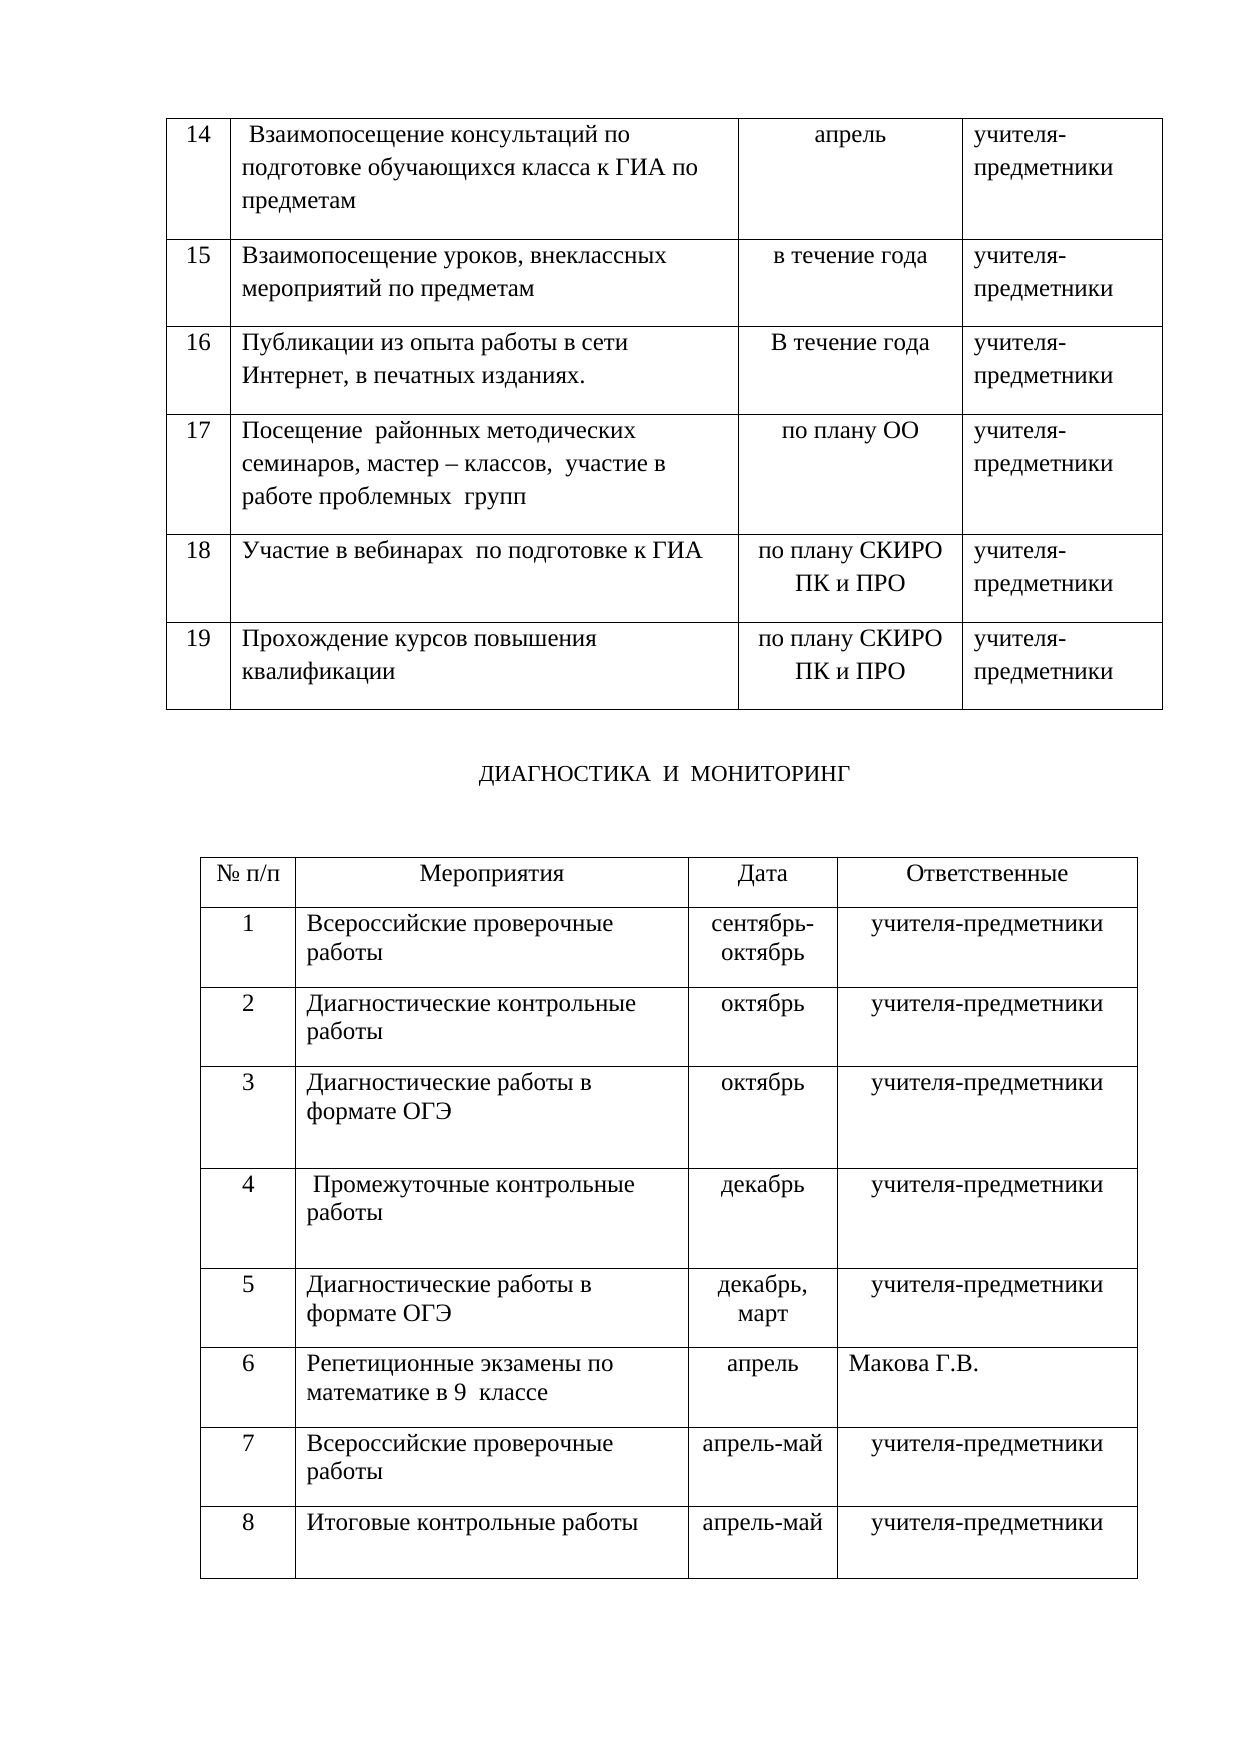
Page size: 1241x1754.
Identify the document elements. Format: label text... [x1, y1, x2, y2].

table_cell декабрь, март [689, 1269, 837, 1347]
table_cell учителя-предметники [838, 1428, 1137, 1506]
table_cell 3 [201, 1067, 295, 1168]
table_cell апрель-май [689, 1428, 837, 1506]
table_cell учителя-предметники [838, 988, 1137, 1066]
table_cell Диагностические работы в формате ОГЭ [296, 1067, 688, 1168]
table_cell Репетиционные экзамены по математике в 9 классе [296, 1348, 688, 1427]
table_cell учителя-предметники [838, 908, 1137, 987]
table_cell 14 [167, 119, 230, 239]
table_cell по плану ОО [739, 415, 962, 534]
table_cell 7 [201, 1428, 295, 1506]
table_header Дата [689, 858, 837, 907]
table_cell учителя-предметники [838, 1507, 1137, 1578]
table_cell по плану СКИРО ПК и ПРО [739, 535, 962, 622]
table_cell 16 [167, 327, 230, 414]
table_cell 2 [201, 988, 295, 1066]
table_header Мероприятия [296, 858, 688, 907]
table_cell учителя-предметники [963, 535, 1162, 622]
table_cell учителя-предметники [963, 119, 1162, 239]
table_cell 1 [201, 908, 295, 987]
table_cell Диагностические работы в формате ОГЭ [296, 1269, 688, 1347]
table_cell Взаимопосещение консультаций по подготовке обучающихся класса к ГИА по предметам [231, 119, 738, 239]
table_cell декабрь [689, 1169, 837, 1268]
table_cell учителя-предметники [963, 240, 1162, 326]
table_cell Итоговые контрольные работы [296, 1507, 688, 1578]
table_cell учителя-предметники [838, 1269, 1137, 1347]
table_cell учителя-предметники [963, 327, 1162, 414]
table_cell апрель-май [689, 1507, 837, 1578]
table_cell учителя-предметники [838, 1169, 1137, 1268]
table_cell 17 [167, 415, 230, 534]
table_cell Прохождение курсов повышения квалификации [231, 623, 738, 709]
table_cell Публикации из опыта работы в сети Интернет, в печатных изданиях. [231, 327, 738, 414]
table_cell октябрь [689, 1067, 837, 1168]
table_cell Взаимопосещение уроков, внеклассных мероприятий по предметам [231, 240, 738, 326]
table_header Ответственные [838, 858, 1137, 907]
table_cell Посещение районных методических семинаров, мастер – классов, участие в работе проблемных групп [231, 415, 738, 534]
table_cell Всероссийские проверочные работы [296, 1428, 688, 1506]
table_cell по плану СКИРО ПК и ПРО [739, 623, 962, 709]
table_cell 4 [201, 1169, 295, 1268]
table_cell 5 [201, 1269, 295, 1347]
table_cell апрель [689, 1348, 837, 1427]
table_cell Всероссийские проверочные работы [296, 908, 688, 987]
table_cell 6 [201, 1348, 295, 1427]
table_cell Промежуточные контрольные работы [296, 1169, 688, 1268]
table_cell Участие в вебинарах по подготовке к ГИА [231, 535, 738, 622]
table_header № п/п [201, 858, 295, 907]
table_cell октябрь [689, 988, 837, 1066]
table_cell 8 [201, 1507, 295, 1578]
table_cell Диагностические контрольные работы [296, 988, 688, 1066]
table_cell В течение года [739, 327, 962, 414]
table_cell Макова Г.В. [838, 1348, 1137, 1427]
table_cell учителя-предметники [838, 1067, 1137, 1168]
table_cell апрель [739, 119, 962, 239]
text ДИАГНОСТИКА И МОНИТОРИНГ [177, 760, 1152, 786]
table_cell в течение года [739, 240, 962, 326]
table_cell 18 [167, 535, 230, 622]
table_cell учителя-предметники [963, 623, 1162, 709]
table_cell учителя-предметники [963, 415, 1162, 534]
table_cell 19 [167, 623, 230, 709]
table_cell сентябрь-октябрь [689, 908, 837, 987]
table_cell 15 [167, 240, 230, 326]
